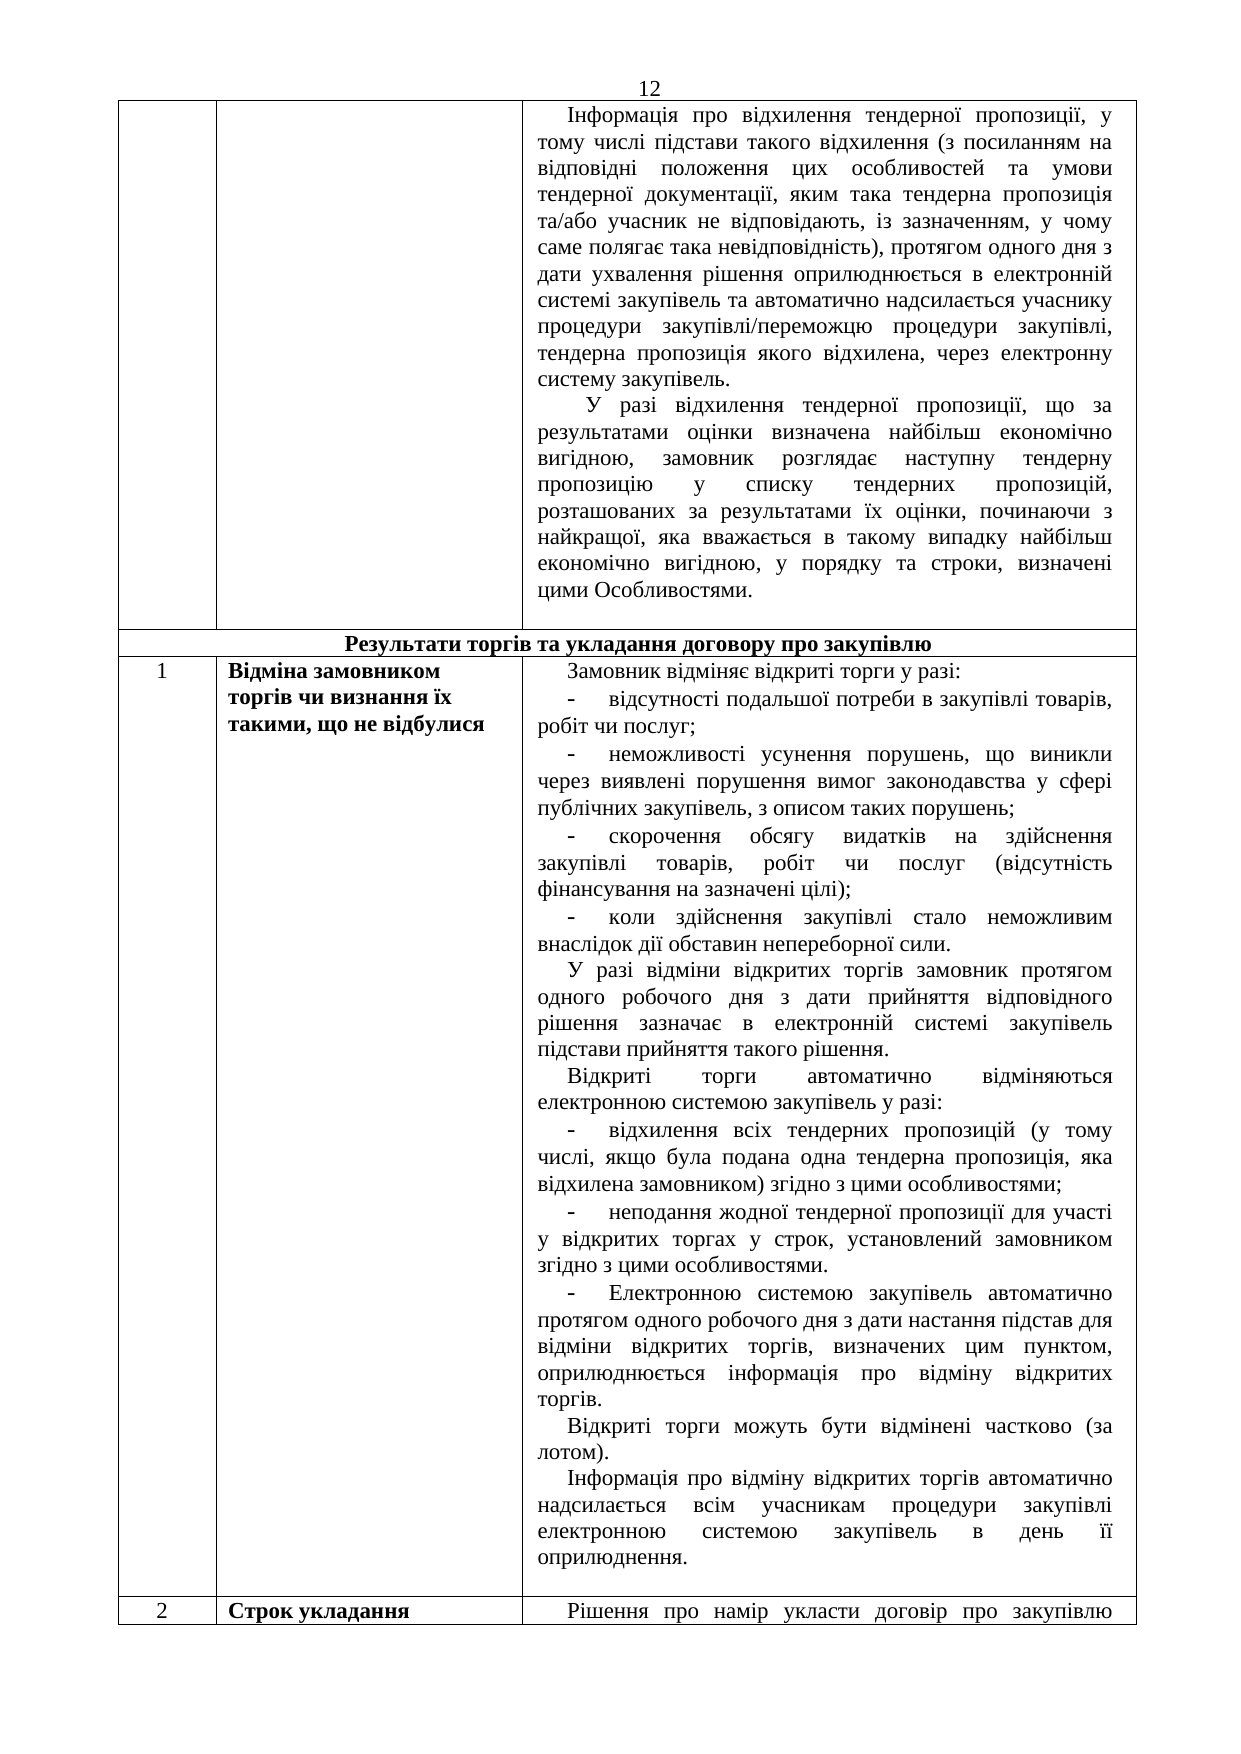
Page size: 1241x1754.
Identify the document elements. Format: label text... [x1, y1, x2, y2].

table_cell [217, 1597, 522, 1623]
table_cell Результати торгів та укладання договору про закупівлю [119, 630, 1136, 656]
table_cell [217, 101, 522, 628]
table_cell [523, 101, 1136, 628]
table_cell Відміна замовником торгів чи визнання їх такими, що не відбулися [217, 657, 522, 1596]
table_cell 3 [119, 101, 216, 628]
table_cell Замовник відміняє відкриті торги у разі: відсутності подальшої потреби в закупівлі товарів, робіт чи послуг; неможливості усунення порушень, що виникли через виявлені порушення вимог законодавства у сфері публічних закупівель, з описом таких порушень; скорочення обсягу видатків на здійснення закупівлі товарів, робіт чи послуг (відсутність фінансування на зазначені цілі); коли здійснення закупівлі стало неможливим внаслідок дії обставин непереборної сили. У разі відміни відкритих торгів замовник протягом одного робочого дня з дати прийняття відповідного рішення зазначає в електронній системі закупівель підстави прийняття такого рішення. Відкриті торги автоматично відміняються електронною системою закупівель у разі: відхилення всіх тендерних пропозицій (у тому числі, якщо була подана одна тендерна пропозиція, яка відхилена замовником) згідно з цими особливостями; неподання жодної тендерної пропозиції для участі у відкритих торгах у строк, установлений замовником згідно з цими особливостями. Електронною системою закупівель автоматично протягом одного робочого дня з дати настання підстав для відміни відкритих торгів, визначених цим пунктом, оприлюднюється інформація про відміну відкритих торгів. Відкриті торги можуть бути відмінені частково (за лотом). Інформація про відміну відкритих торгів автоматично надсилається всім учасникам процедури закупівлі електронною системою закупівель в день її оприлюднення. [523, 657, 1136, 1596]
table_cell 1 [119, 657, 216, 1596]
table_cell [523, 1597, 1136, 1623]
table_cell 2 [119, 1597, 216, 1623]
